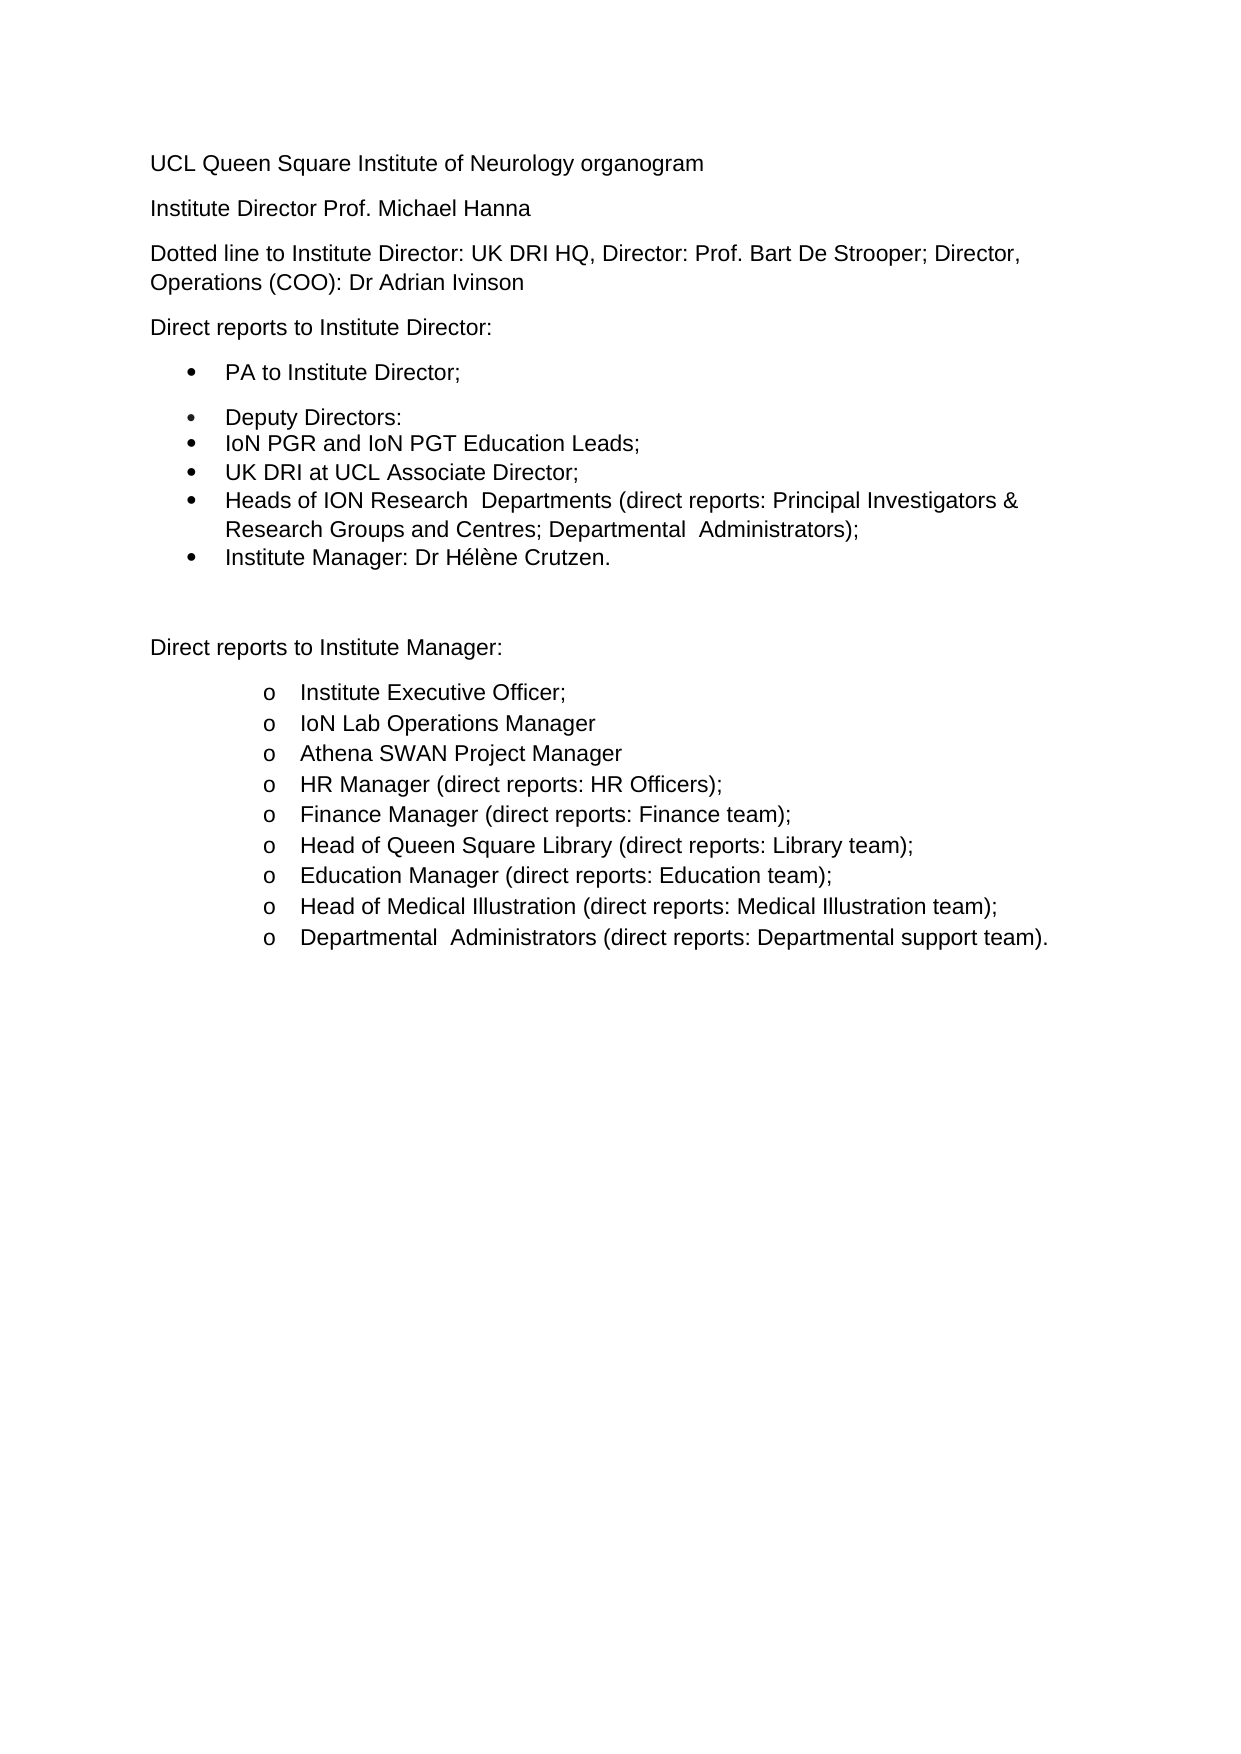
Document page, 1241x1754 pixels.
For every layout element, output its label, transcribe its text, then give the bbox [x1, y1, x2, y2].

text Direct reports to Institute Manager: [150, 634, 1090, 661]
list HR Manager (direct reports: HR Officers); [262, 771, 1090, 799]
list IoN Lab Operations Manager [262, 710, 1090, 738]
text Institute Director Prof. Michael Hanna [150, 195, 1090, 221]
list Institute Manager: Dr Hélène Crutzen. [187, 544, 1090, 570]
text Direct reports to Institute Director: [150, 314, 1090, 340]
list Finance Manager (direct reports: Finance team); [262, 801, 1090, 830]
list Education Manager (direct reports: Education team); [262, 862, 1090, 891]
list Athena SWAN Project Manager [262, 740, 1090, 769]
list Head of Medical Illustration (direct reports: Medical Illustration team); [262, 893, 1090, 921]
text Dotted line to Institute Director: UK DRI HQ, Director: Prof. Bart De Strooper; Director, Operations (COO): Dr Adrian Ivinson [150, 240, 1090, 295]
list Institute Executive Officer; [262, 679, 1090, 708]
list UK DRI at UCL Associate Director; [187, 459, 1090, 485]
list Deputy Directors: [187, 404, 1090, 430]
list Head of Queen Square Library (direct reports: Library team); [262, 832, 1090, 860]
list Heads of ION Research Departments (direct reports: Principal Investigators & Research Groups and Centres; Departmental Administrators); [187, 487, 1090, 542]
list Departmental Administrators (direct reports: Departmental support team). [262, 923, 1090, 952]
text UCL Queen Square Institute of Neurology organogram [150, 150, 1090, 176]
list PA to Institute Director; [187, 359, 1090, 385]
list IoN PGR and IoN PGT Education Leads; [187, 430, 1090, 457]
